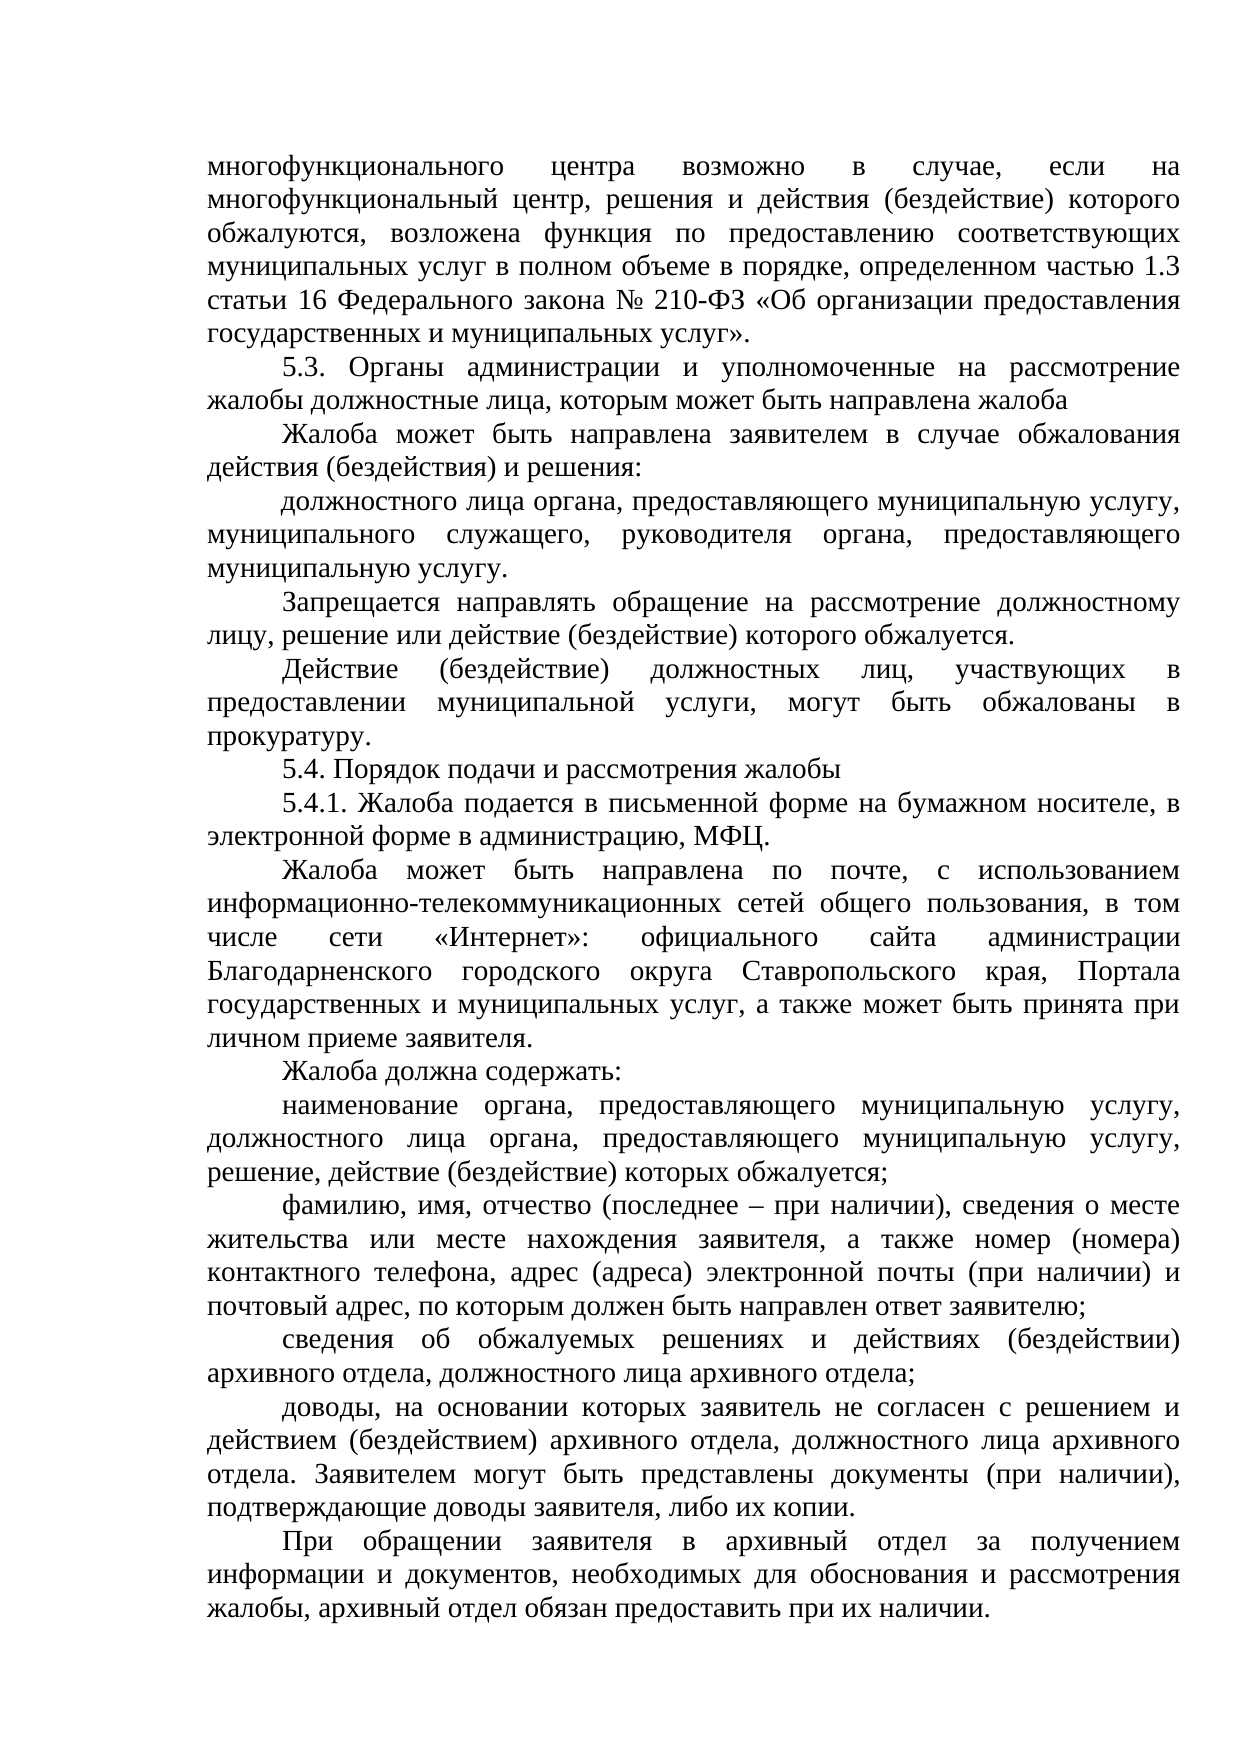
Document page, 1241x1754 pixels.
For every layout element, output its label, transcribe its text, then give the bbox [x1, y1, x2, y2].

text Действие (бездействие) должностных лиц, участвующих в предоставлении муниципальной услуги, могут быть обжалованы в прокуратуру. [207, 651, 1181, 751]
text Запрещается направлять обращение на рассмотрение должностному лицу, решение или действие (бездействие) которого обжалуется. [207, 584, 1181, 651]
text Жалоба должна содержать: [207, 1053, 1181, 1087]
text Жалоба может быть направлена заявителем в случае обжалования действия (бездействия) и решения: [207, 416, 1181, 483]
text 5.4.1. Жалоба подается в письменной форме на бумажном носителе, в электронной форме в администрацию, МФЦ. [207, 785, 1181, 852]
text должностного лица органа, предоставляющего муниципальную услугу, муниципального служащего, руководителя органа, предоставляющего муниципальную услугу. [207, 483, 1181, 584]
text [207, 148, 1181, 349]
text 5.4. Порядок подачи и рассмотрения жалобы [207, 751, 1181, 785]
text Жалоба может быть направлена по почте, с использованием информационно-телекоммуникационных сетей общего пользования, в том числе сети «Интернет»: официального сайта администрации Благодарненского городского округа Ставропольского края, Портала государственных и муниципальных услуг, а также может быть принята при личном приеме заявителя. [207, 852, 1181, 1053]
text При обращении заявителя в архивный отдел за получением информации и документов, необходимых для обоснования и рассмотрения жалобы, архивный отдел обязан предоставить при их наличии. [207, 1523, 1181, 1623]
text сведения об обжалуемых решениях и действиях (бездействии) архивного отдела, должностного лица архивного отдела; [207, 1322, 1181, 1389]
text 5.3. Органы администрации и уполномоченные на рассмотрение жалобы должностные лица, которым может быть направлена жалоба [207, 349, 1181, 416]
text доводы, на основании которых заявитель не согласен с решением и действием (бездействием) архивного отдела, должностного лица архивного отдела. Заявителем могут быть представлены документы (при наличии), подтверждающие доводы заявителя, либо их копии. [207, 1389, 1181, 1523]
text наименование органа, предоставляющего муниципальную услугу, должностного лица органа, предоставляющего муниципальную услугу, решение, действие (бездействие) которых обжалуется; [207, 1087, 1181, 1187]
text фамилию, имя, отчество (последнее – при наличии), сведения о месте жительства или месте нахождения заявителя, а также номер (номера) контактного телефона, адрес (адреса) электронной почты (при наличии) и почтовый адрес, по которым должен быть направлен ответ заявителю; [207, 1187, 1181, 1322]
